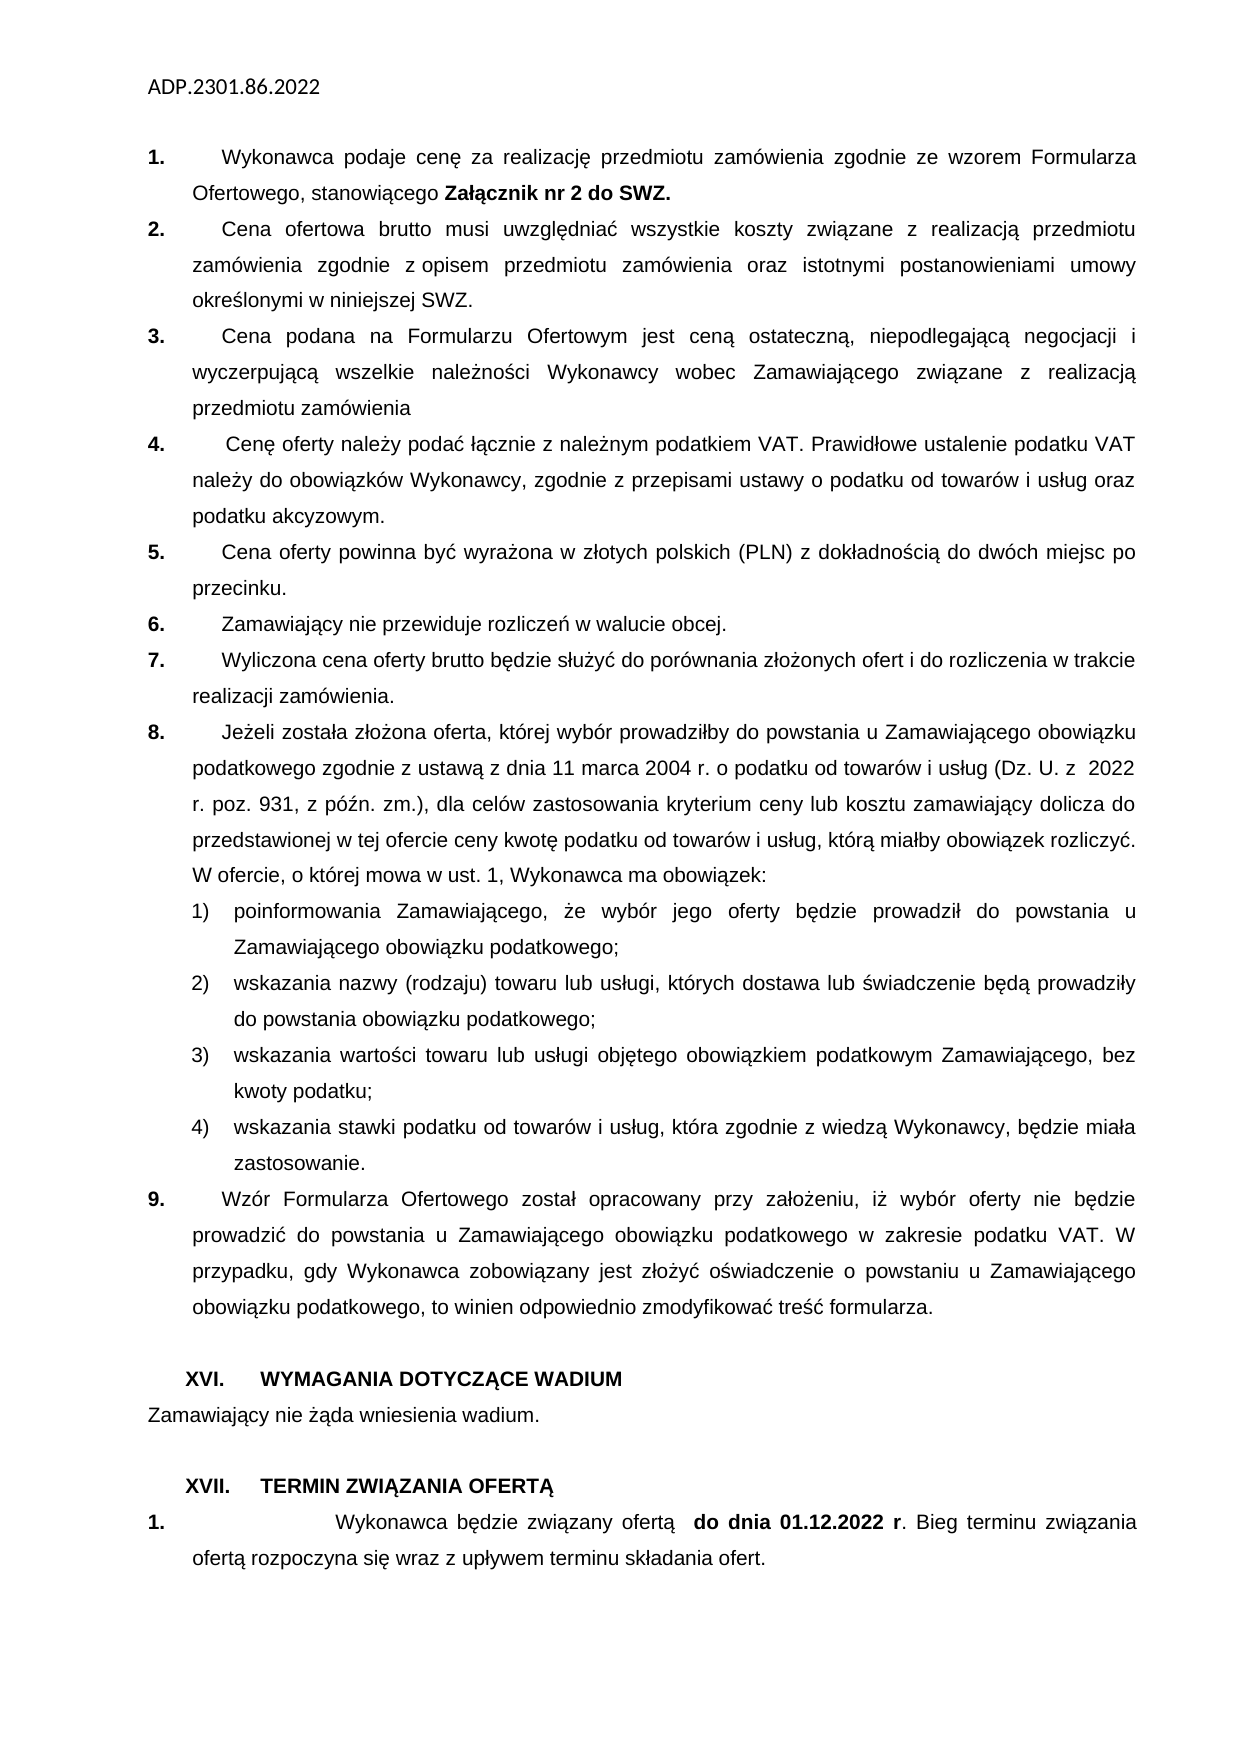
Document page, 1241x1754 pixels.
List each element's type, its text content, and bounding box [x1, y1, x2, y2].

list Jeżeli została złożona oferta, której wybór prowadziłby do powstania u Zamawiającego obowiązku podatkowego zgodnie z ustawą z dnia 11 marca 2004 r. o podatku od towarów i usług (Dz. U. z 2022 r. poz. 931, z późn. zm.), dla celów zastosowania kryterium ceny lub kosztu zamawiający dolicza do przedstawionej w tej ofercie ceny kwotę podatku od towarów i usług, którą miałby obowiązek rozliczyć. W ofercie, o której mowa w ust. 1, Wykonawca ma obowiązek: [148, 719, 1137, 887]
text 2) wskazania nazwy (rodzaju) towaru lub usługi, których dostawa lub świadczenie będą prowadziły do powstania obowiązku podatkowego; [191, 971, 1137, 1031]
list Cenę oferty należy podać łącznie z należnym podatkiem VAT. Prawidłowe ustalenie podatku VAT należy do obowiązków Wykonawcy, zgodnie z przepisami ustawy o podatku od towarów i usług oraz podatku akcyzowym. [148, 432, 1137, 528]
list Cena oferty powinna być wyrażona w złotych polskich (PLN) z dokładnością do dwóch miejsc po przecinku. [148, 540, 1137, 600]
text 1) poinformowania Zamawiającego, że wybór jego oferty będzie prowadził do powstania u Zamawiającego obowiązku podatkowego; [191, 899, 1137, 959]
list Cena podana na Formularzu Ofertowym jest ceną ostateczną, niepodlegającą negocjacji i wyczerpującą wszelkie należności Wykonawcy wobec Zamawiającego związane z realizacją przedmiotu zamówienia [148, 324, 1137, 420]
list Cena ofertowa brutto musi uwzględniać wszystkie koszty związane z realizacją przedmiotu zamówienia zgodnie z opisem przedmiotu zamówienia oraz istotnymi postanowieniami umowy określonymi w niniejszej SWZ. [148, 216, 1137, 312]
text 4) wskazania stawki podatku od towarów i usług, która zgodnie z wiedzą Wykonawcy, będzie miała zastosowanie. [191, 1115, 1137, 1175]
list WYMAGANIA DOTYCZĄCE WADIUM [185, 1366, 1137, 1390]
text 3) wskazania wartości towaru lub usługi objętego obowiązkiem podatkowym Zamawiającego, bez kwoty podatku; [191, 1043, 1137, 1103]
list Wyliczona cena oferty brutto będzie służyć do porównania złożonych ofert i do rozliczenia w trakcie realizacji zamówienia. [148, 648, 1137, 708]
text Zamawiający nie żąda wniesienia wadium. [148, 1402, 1137, 1426]
list Zamawiający nie przewiduje rozliczeń w walucie obcej. [148, 612, 1137, 636]
list Wzór Formularza Ofertowego został opracowany przy założeniu, iż wybór oferty nie będzie prowadzić do powstania u Zamawiającego obowiązku podatkowego w zakresie podatku VAT. W przypadku, gdy Wykonawca zobowiązany jest złożyć oświadczenie o powstaniu u Zamawiającego obowiązku podatkowego, to winien odpowiednio zmodyfikować treść formularza. [148, 1187, 1137, 1318]
list Wykonawca będzie związany ofertą do dnia 01.12.2022 r. Bieg terminu związania ofertą rozpoczyna się wraz z upływem terminu składania ofert. [148, 1510, 1137, 1570]
list Wykonawca podaje cenę za realizację przedmiotu zamówienia zgodnie ze wzorem Formularza Ofertowego, stanowiącego Załącznik nr 2 do SWZ. [148, 144, 1137, 204]
list TERMIN ZWIĄZANIA OFERTĄ [185, 1474, 1137, 1498]
